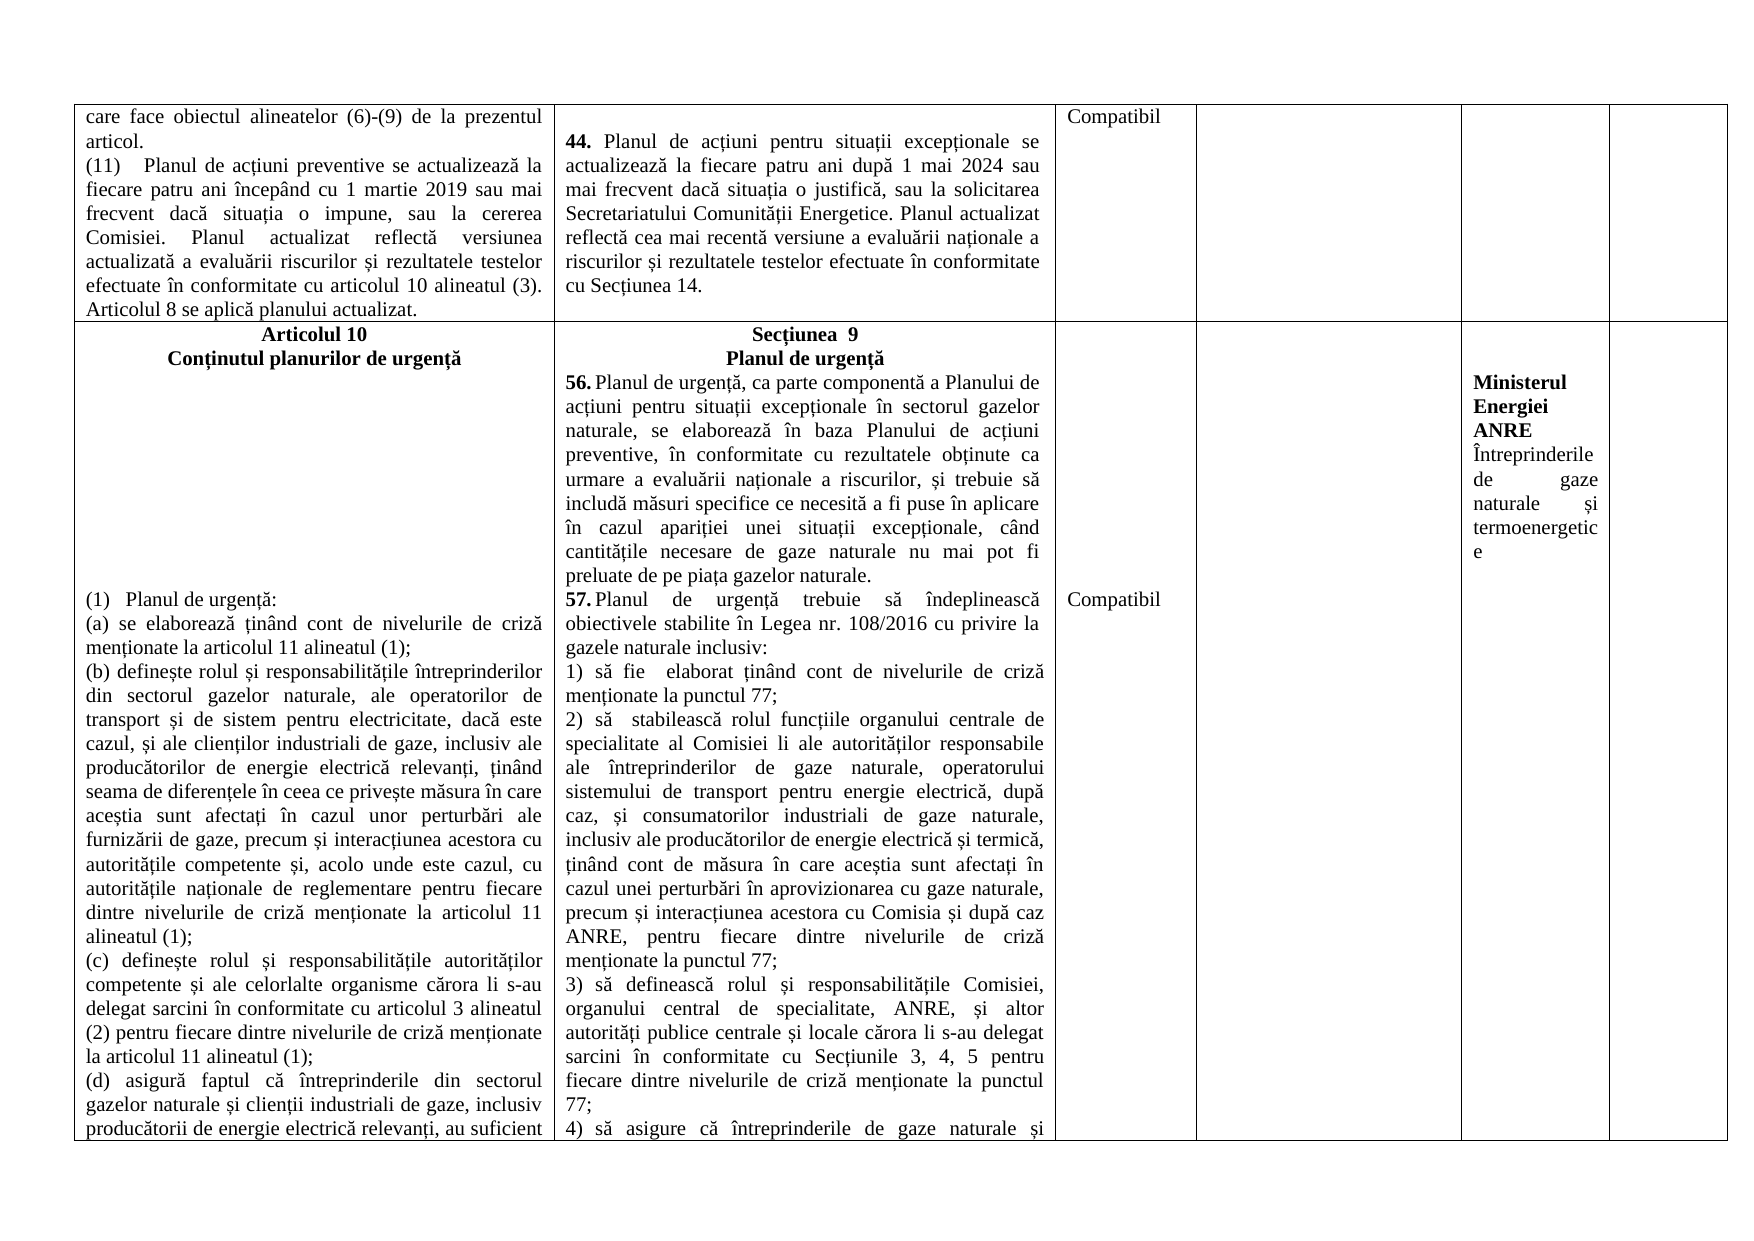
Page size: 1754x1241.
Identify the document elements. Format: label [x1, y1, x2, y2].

table_cell [1451, 322, 1461, 1140]
table_cell [1610, 322, 1727, 1140]
table_cell [75, 322, 554, 1140]
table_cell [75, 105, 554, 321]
table_cell [1462, 105, 1609, 321]
table_cell [555, 322, 1055, 1140]
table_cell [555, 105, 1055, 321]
table_cell [1197, 105, 1461, 321]
table_cell [1462, 322, 1609, 1140]
table_cell [1056, 105, 1196, 321]
table_cell [1610, 105, 1727, 321]
table_cell [1056, 322, 1196, 1140]
table_cell [1197, 322, 1207, 1140]
